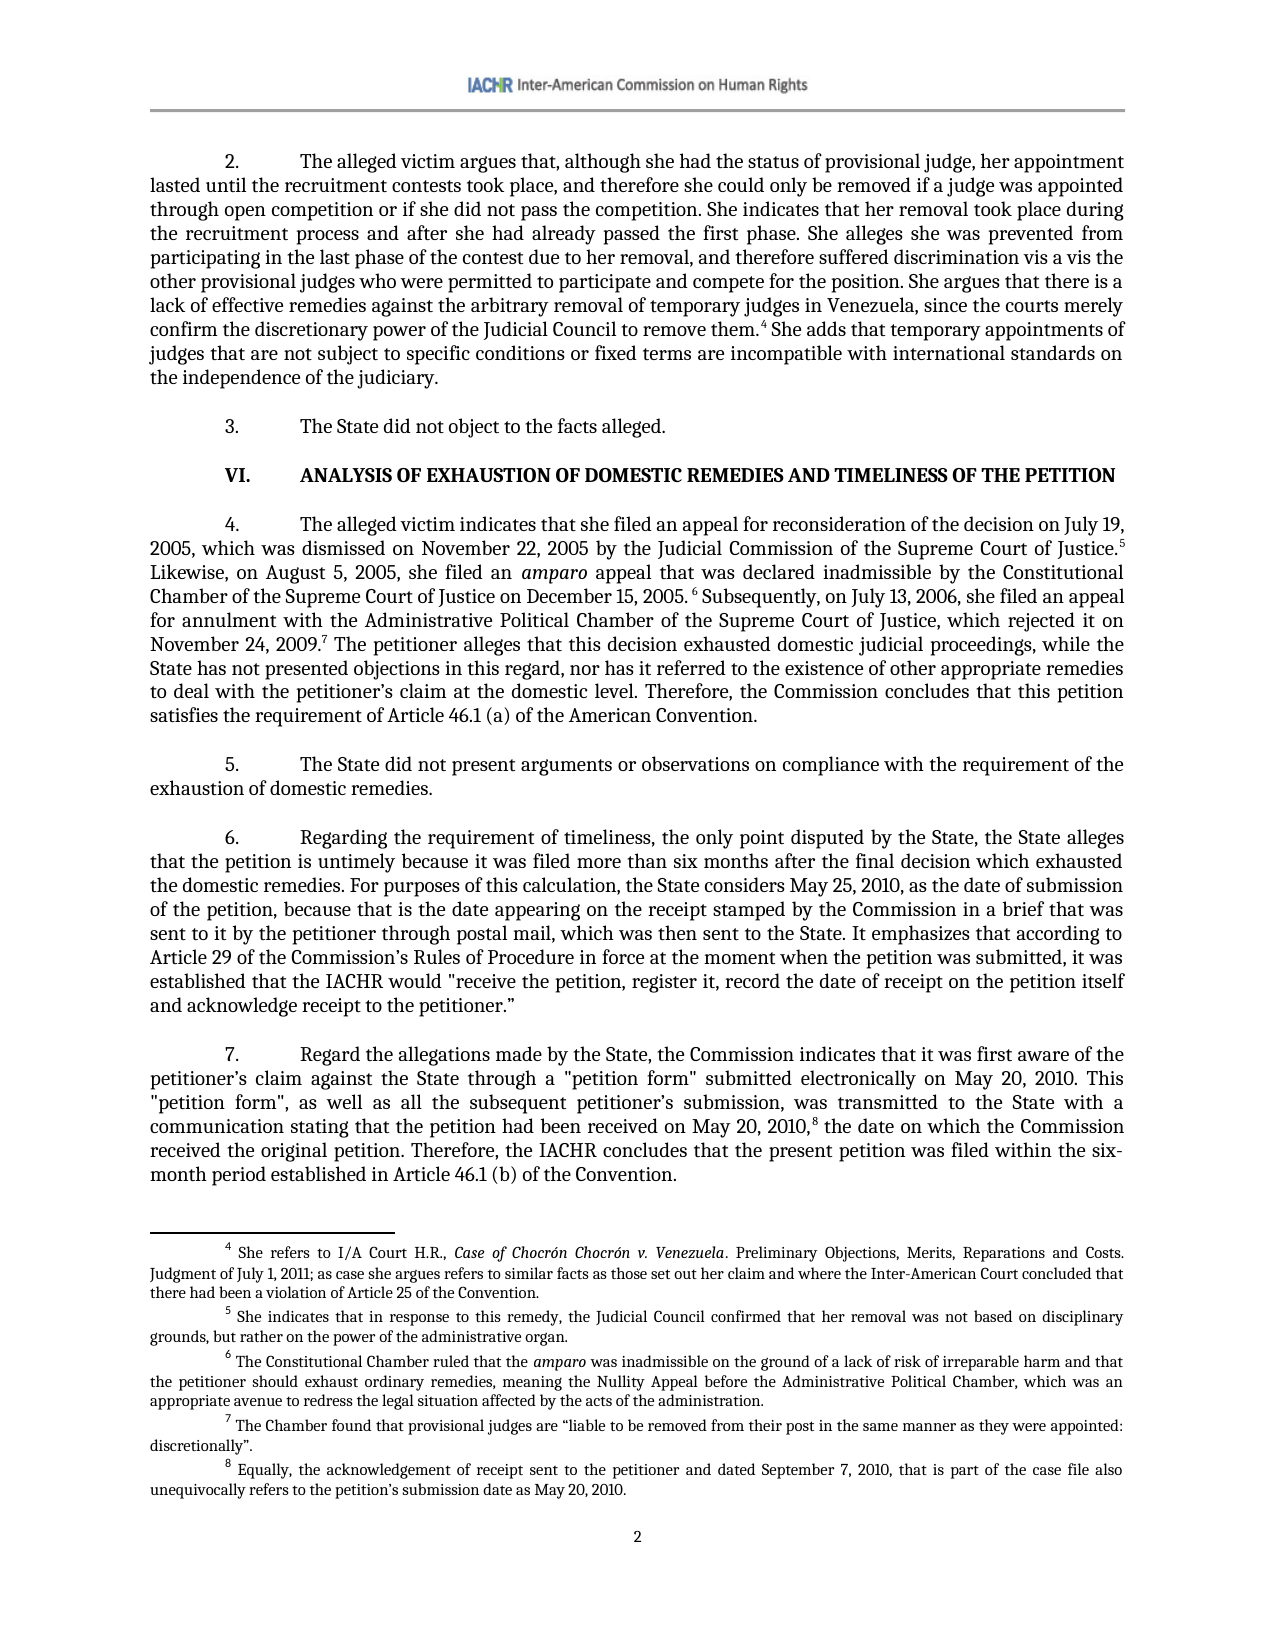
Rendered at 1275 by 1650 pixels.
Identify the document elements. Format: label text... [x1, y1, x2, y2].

list The alleged victim argues that, although she had the status of provisional judge, her appointment lasted until the recruitment contests took place, and therefore she could only be removed if a judge was appointed through open competition or if she did not pass the competition. She indicates that her removal took place during the recruitment process and after she had already passed the first phase. She alleges she was prevented from participating in the last phase of the contest due to her removal, and therefore suffered discrimination vis a vis the other provisional judges who were permitted to participate and compete for the position. She argues that there is a lack of effective remedies against the arbitrary removal of temporary judges in Venezuela, since the courts merely confirm the discretionary power of the Judicial Council to remove them. She adds that temporary appointments of judges that are not subject to specific conditions or fixed terms are incompatible with international standards on the independence of the judiciary. [150, 150, 1125, 389]
list The State did not object to the facts alleged. [150, 414, 1125, 438]
list The State did not present arguments or observations on compliance with the requirement of the exhaustion of domestic remedies. [150, 753, 1125, 801]
picture [456, 75, 819, 95]
list Regard the allegations made by the State, the Commission indicates that it was first aware of the petitioner’s claim against the State through a "petition form" submitted electronically on May 20, 2010. This "petition form", as well as all the subsequent petitioner’s submission, was transmitted to the State with a communication stating that the petition had been received on May 20, 2010, the date on which the Commission received the original petition. Therefore, the IACHR concludes that the present petition was filed within the six-month period established in Article 46.1 (b) of the Convention. [150, 1043, 1125, 1186]
text VI. ANALYSIS OF EXHAUSTION OF DOMESTIC REMEDIES AND TIMELINESS OF THE PETITION [150, 463, 1125, 487]
list Regarding the requirement of timeliness, the only point disputed by the State, the State alleges that the petition is untimely because it was filed more than six months after the final decision which exhausted the domestic remedies. For purposes of this calculation, the State considers May 25, 2010, as the date of submission of the petition, because that is the date appearing on the receipt stamped by the Commission in a brief that was sent to it by the petitioner through postal mail, which was then sent to the State. It emphasizes that according to Article 29 of the Commission’s Rules of Procedure in force at the moment when the petition was submitted, it was established that the IACHR would "receive the petition, register it, record the date of receipt on the petition itself and acknowledge receipt to the petitioner.” [150, 826, 1125, 1018]
list The alleged victim indicates that she filed an appeal for reconsideration of the decision on July 19, 2005, which was dismissed on November 22, 2005 by the Judicial Commission of the Supreme Court of Justice. Likewise, on August 5, 2005, she filed an amparo appeal that was declared inadmissible by the Constitutional Chamber of the Supreme Court of Justice on December 15, 2005. Subsequently, on July 13, 2006, she filed an appeal for annulment with the Administrative Political Chamber of the Supreme Court of Justice, which rejected it on November 24, 2009. The petitioner alleges that this decision exhausted domestic judicial proceedings, while the State has not presented objections in this regard, nor has it referred to the existence of other appropriate remedies to deal with the petitioner’s claim at the domestic level. Therefore, the Commission concludes that this petition satisfies the requirement of Article 46.1 (a) of the American Convention. [150, 512, 1125, 728]
